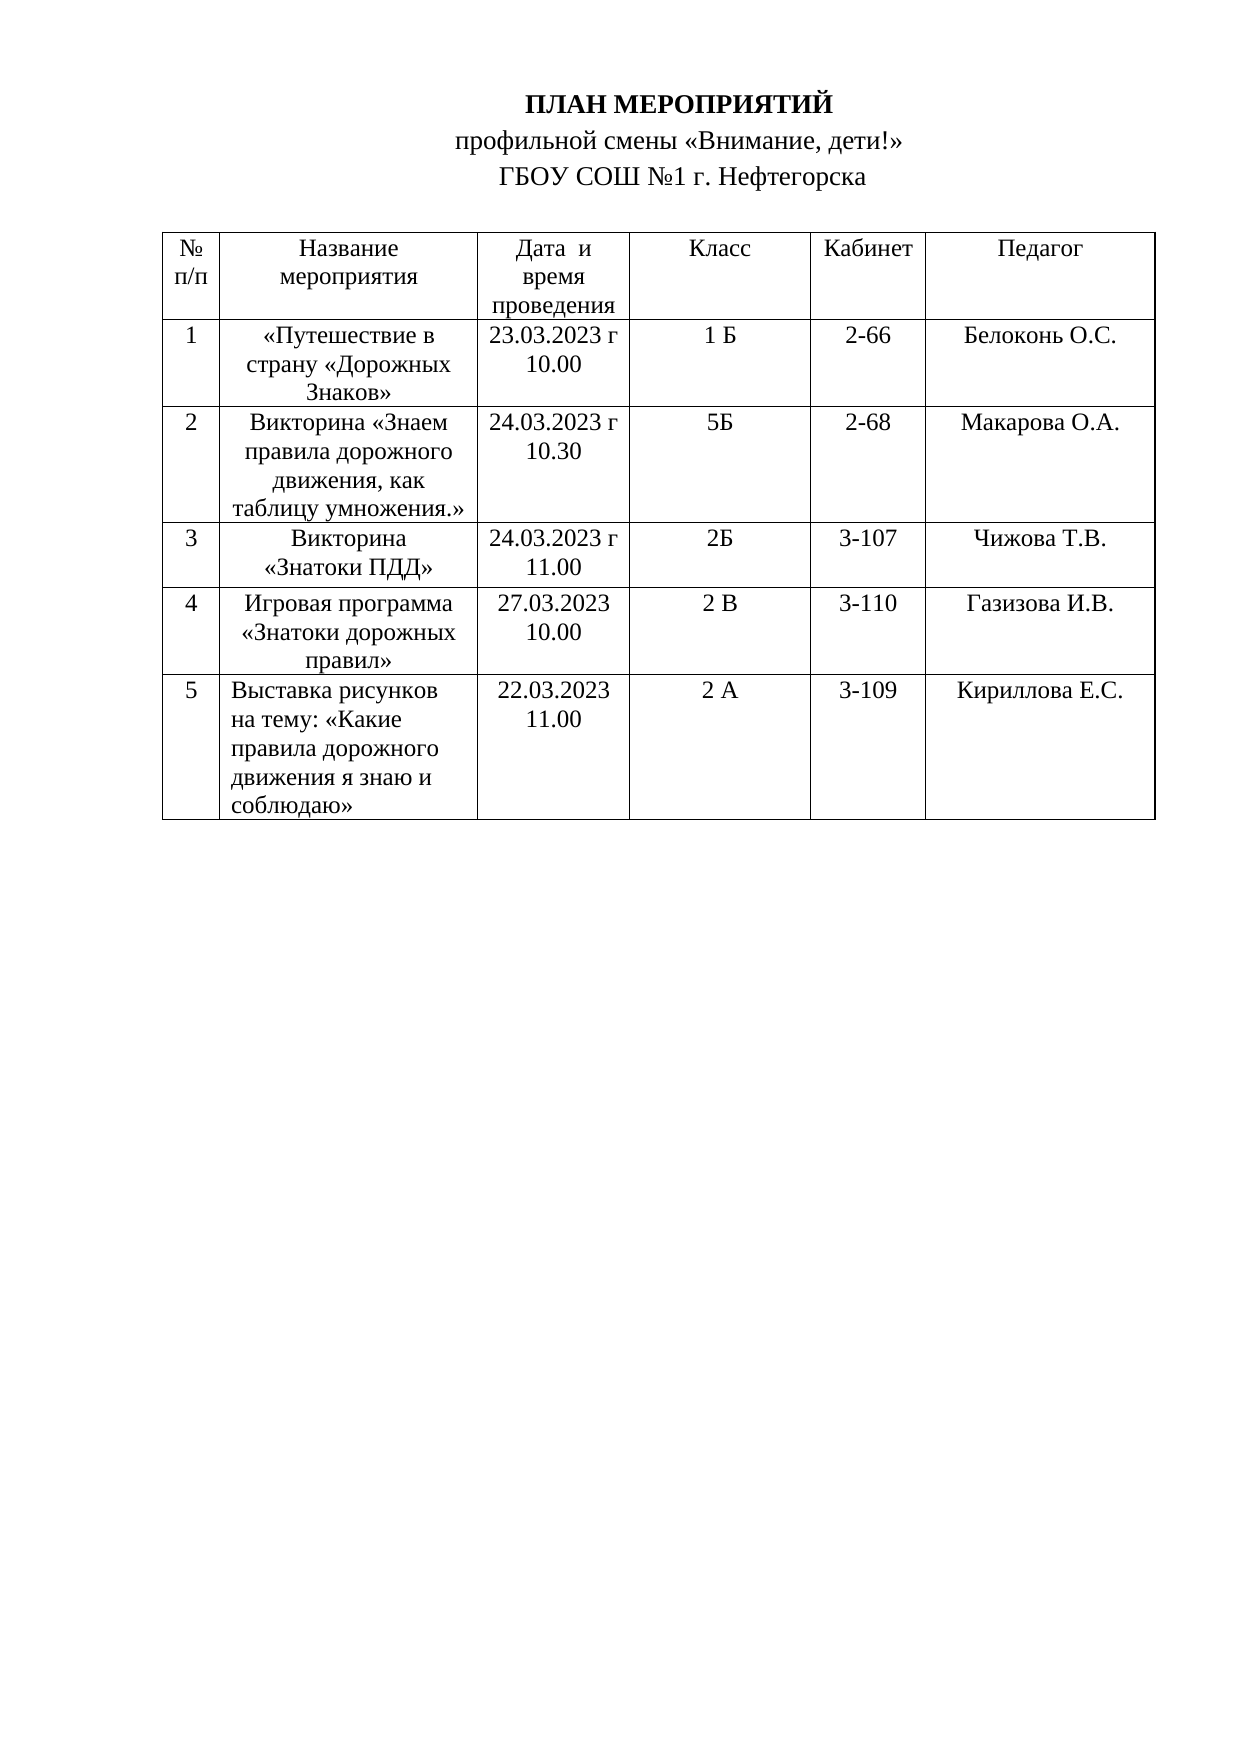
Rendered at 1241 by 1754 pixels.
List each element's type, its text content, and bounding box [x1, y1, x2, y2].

table_cell 2Б [630, 523, 810, 587]
table_cell «Путешествие в страну «Дорожных Знаков» [220, 320, 477, 406]
table_cell 2 [163, 407, 219, 522]
table_cell 5 [163, 675, 219, 819]
table_cell 2-68 [811, 407, 925, 522]
table_cell 3 [163, 523, 219, 587]
table_cell 24.03.2023 г 11.00 [478, 523, 629, 587]
table_cell 2 В [630, 588, 810, 674]
table_cell 23.03.2023 г 10.00 [478, 320, 629, 406]
text ГБОУ СОШ №1 г. Нефтегорска [177, 160, 1181, 191]
table_cell Кириллова Е.С. [926, 675, 1154, 819]
table_cell Белоконь О.С. [926, 320, 1154, 406]
text ПЛАН МЕРОПРИЯТИЙ [177, 89, 1181, 120]
table_cell Чижова Т.В. [926, 523, 1154, 587]
text профильной смены «Внимание, дети!» [177, 124, 1181, 156]
table_cell 3-110 [811, 588, 925, 674]
table_header Название мероприятия [220, 233, 477, 319]
table_header № п/п [163, 233, 219, 319]
table_cell 2-66 [811, 320, 925, 406]
table_cell 3-109 [811, 675, 925, 819]
table_cell Выставка рисунков на тему: «Какие правила дорожного движения я знаю и соблюдаю» [220, 675, 477, 819]
table_cell Макарова О.А. [926, 407, 1154, 522]
table_cell 4 [163, 588, 219, 674]
table_cell Газизова И.В. [926, 588, 1154, 674]
table_cell 24.03.2023 г 10.30 [478, 407, 629, 522]
table_cell Игровая программа «Знатоки дорожных правил» [220, 588, 477, 674]
table_cell 2 А [630, 675, 810, 819]
table_cell 5Б [630, 407, 810, 522]
table_header Педагог [926, 233, 1154, 319]
table_cell 3-107 [811, 523, 925, 587]
table_header Дата и время проведения [478, 233, 629, 319]
table_cell Викторина «Знаем правила дорожного движения, как таблицу умножения.» [220, 407, 477, 522]
table_header Кабинет [811, 233, 925, 319]
table_header Класс [630, 233, 810, 319]
table_cell 1 Б [630, 320, 810, 406]
table_cell 27.03.2023 10.00 [478, 588, 629, 674]
table_cell 1 [163, 320, 219, 406]
table_cell 22.03.2023 11.00 [478, 675, 629, 819]
table_cell Викторина «Знатоки ПДД» [220, 523, 477, 587]
